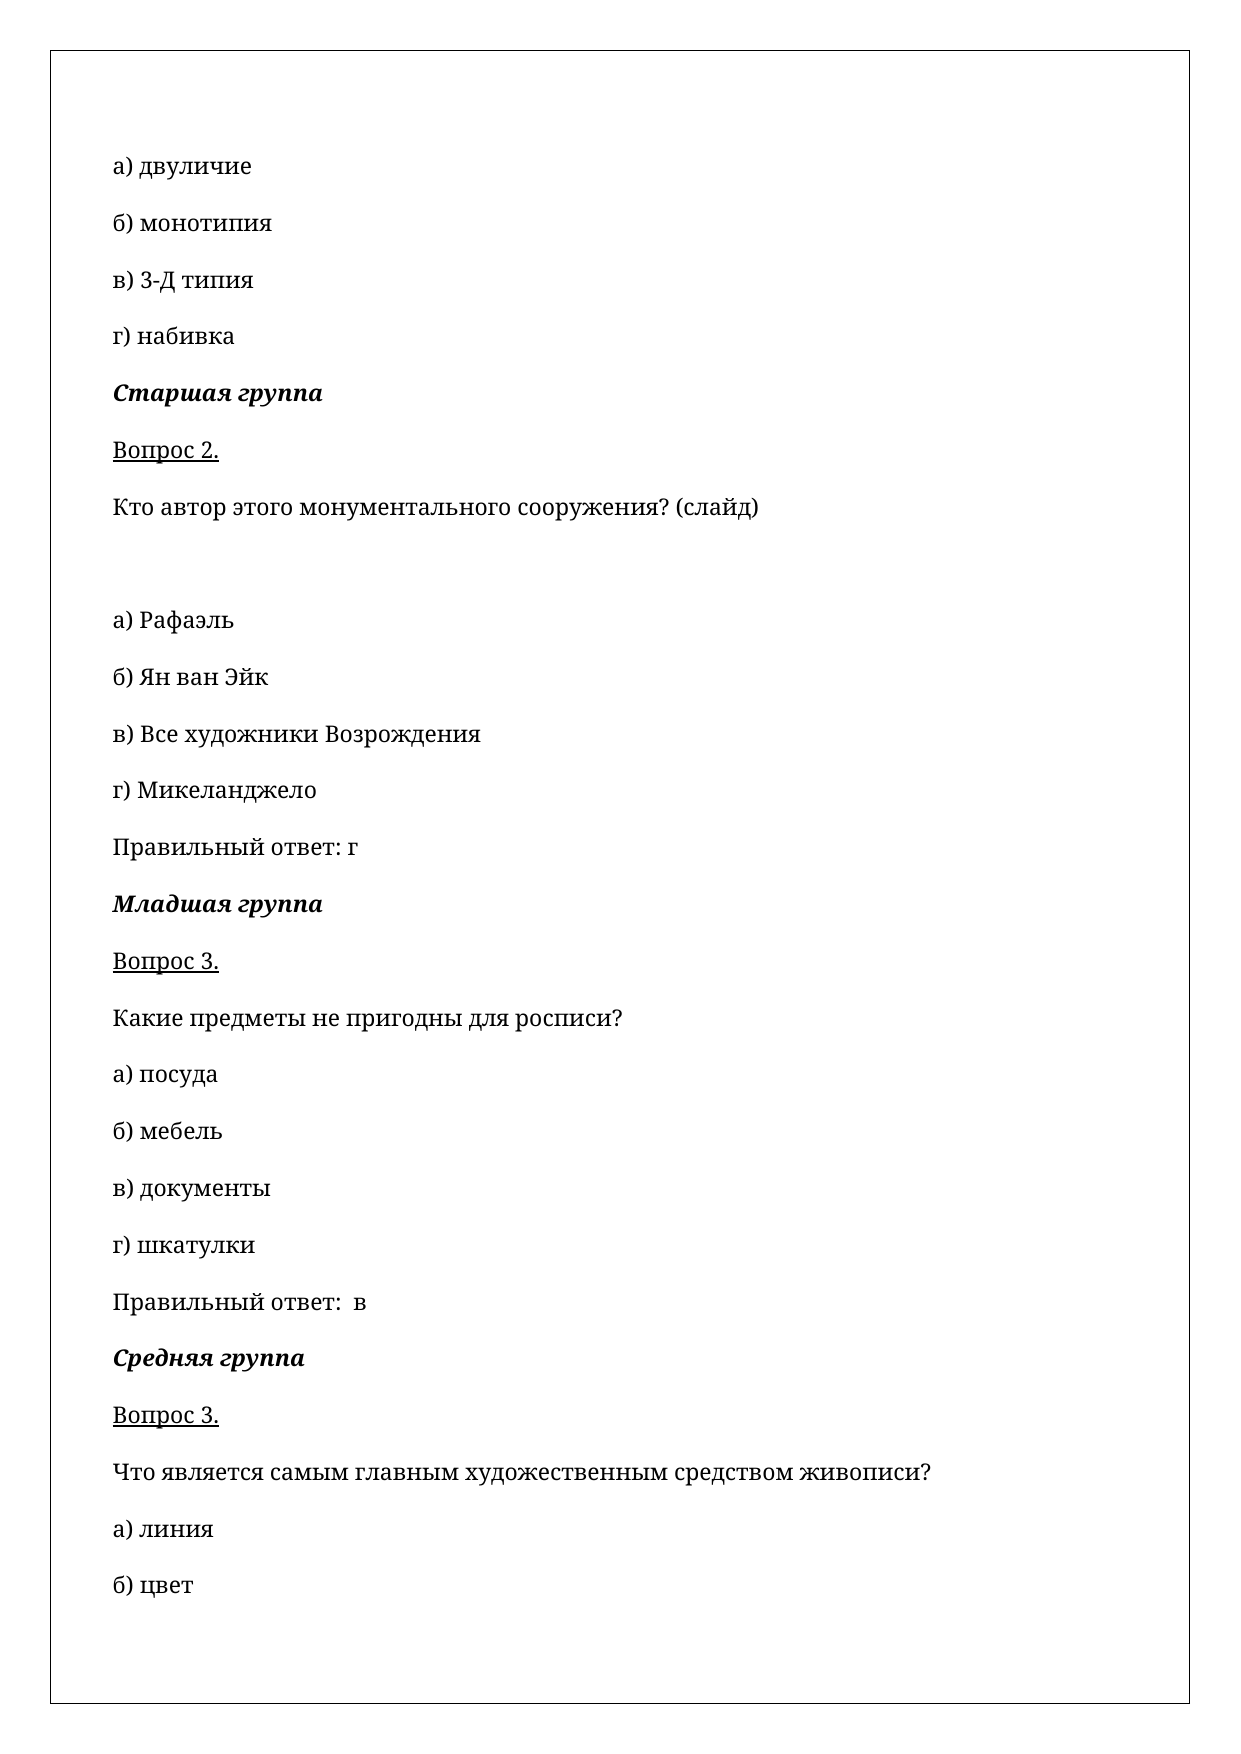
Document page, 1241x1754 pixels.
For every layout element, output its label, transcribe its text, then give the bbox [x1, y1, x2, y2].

text б) Ян ван Эйк [112, 661, 1128, 692]
text Правильный ответ: в [112, 1285, 1128, 1317]
text Кто автор этого монументального сооружения? (слайд) [112, 491, 1128, 522]
text Средняя группа [112, 1342, 1128, 1373]
text Вопрос 3. [112, 945, 1128, 976]
text в) 3-Д типия [112, 263, 1128, 295]
text б) мебель [112, 1115, 1128, 1146]
text Вопрос 2. [112, 434, 1128, 465]
text Старшая группа [112, 377, 1128, 408]
text г) Микеланджело [112, 774, 1128, 806]
text Правильный ответ: г [112, 831, 1128, 862]
text Что является самым главным художественным средством живописи? [112, 1456, 1128, 1487]
text г) набивка [112, 320, 1128, 352]
text а) посуда [112, 1058, 1128, 1089]
text г) шкатулки [112, 1229, 1128, 1260]
text б) цвет [112, 1569, 1128, 1601]
text Какие предметы не пригодны для росписи? [112, 1002, 1128, 1033]
text в) документы [112, 1172, 1128, 1203]
text Вопрос 3. [112, 1399, 1128, 1430]
text б) монотипия [112, 207, 1128, 238]
text в) Все художники Возрождения [112, 718, 1128, 749]
text а) Рафаэль [112, 604, 1128, 635]
text Младшая группа [112, 888, 1128, 919]
text а) двуличие [112, 150, 1128, 181]
text а) линия [112, 1512, 1128, 1544]
